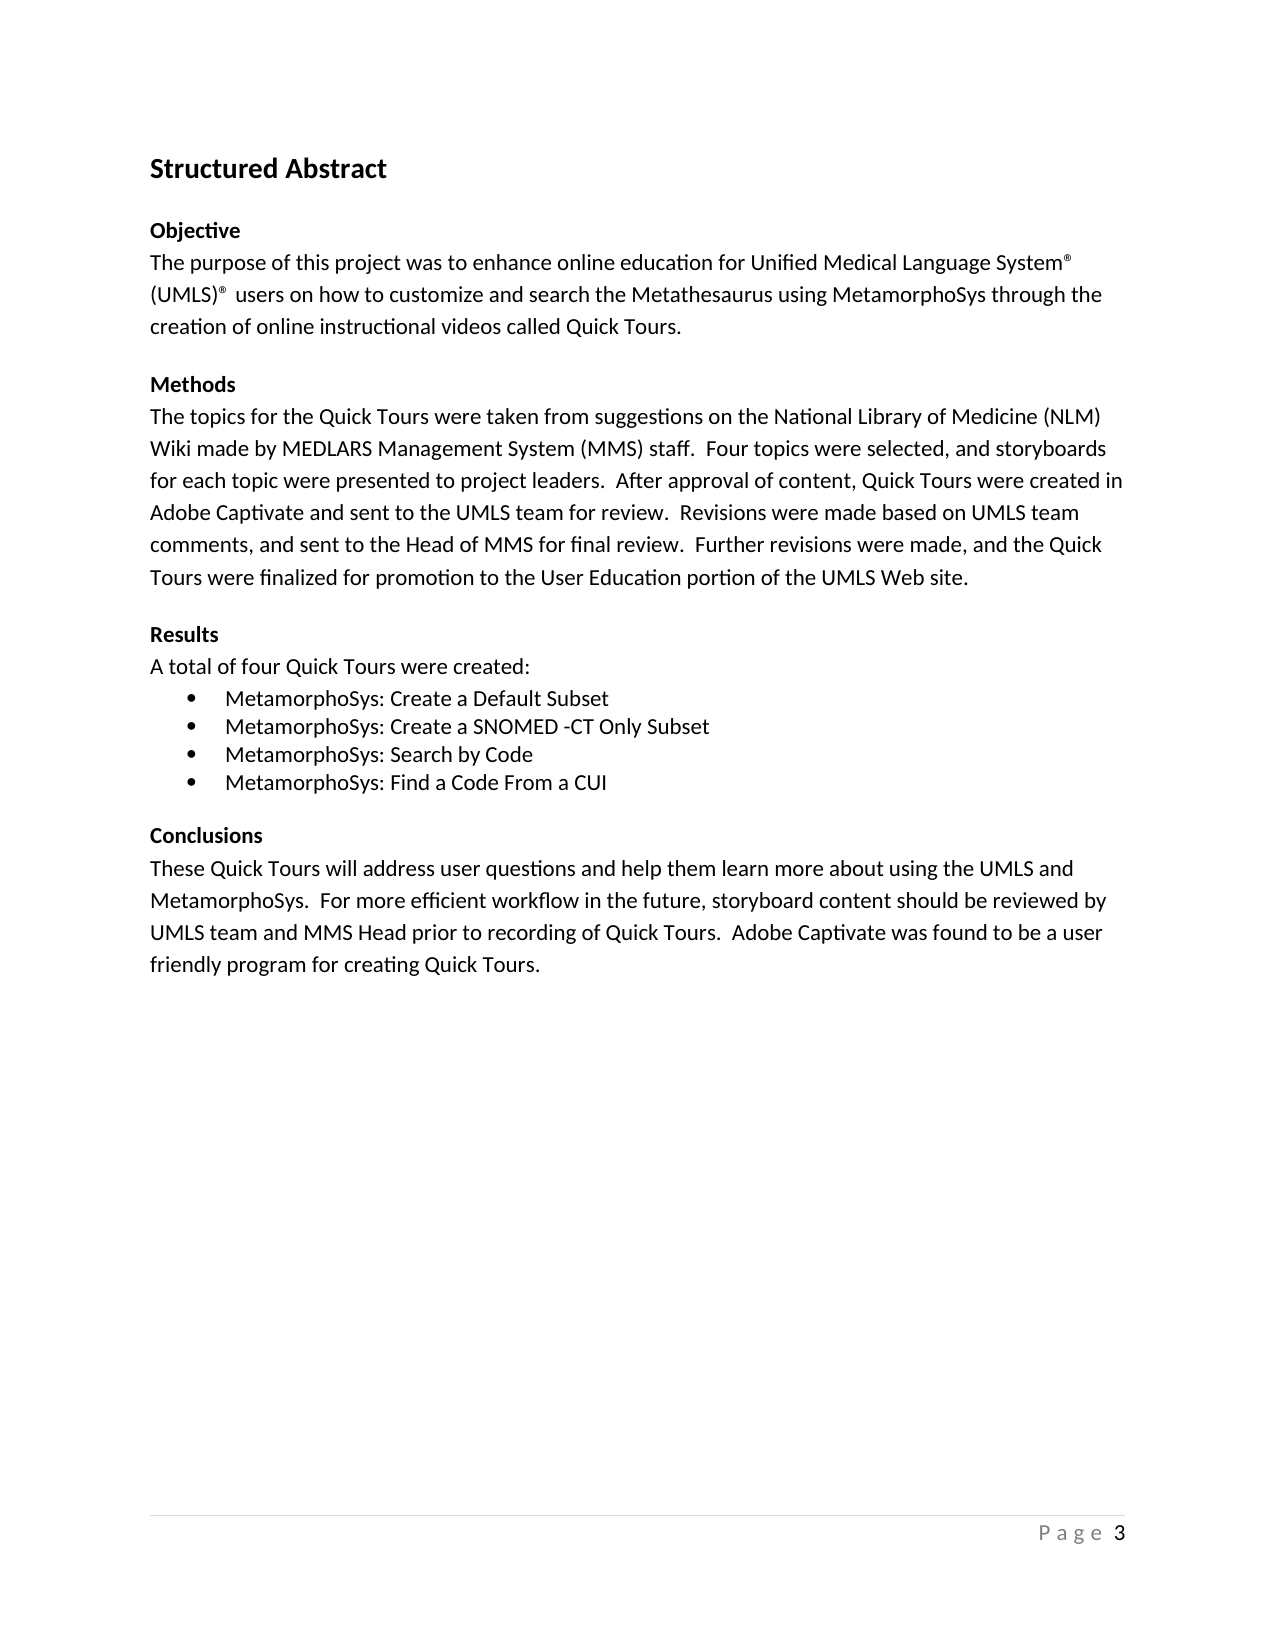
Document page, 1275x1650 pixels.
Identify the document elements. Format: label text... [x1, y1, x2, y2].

list MetamorphoSys: Search by Code [187, 740, 1125, 768]
list MetamorphoSys: Find a Code From a CUI [187, 768, 1125, 796]
text These Quick Tours will address user questions and help them learn more about using the UMLS and MetamorphoSys. For more efficient workflow in the future, storyboard content should be reviewed by UMLS team and MMS Head prior to recording of Quick Tours. Adobe Captivate was found to be a user friendly program for creating Quick Tours. [150, 854, 1125, 978]
text Objective [150, 216, 1125, 244]
list MetamorphoSys: Create a SNOMED -CT Only Subset [187, 712, 1125, 740]
text Methods [150, 370, 1125, 398]
text Conclusions [150, 821, 1125, 849]
text A total of four Quick Tours were created: [150, 652, 1125, 680]
text The purpose of this project was to enhance online education for Unified Medical Language System® (UMLS)® users on how to customize and search the Metathesaurus using MetamorphoSys through the creation of online instructional videos called Quick Tours. [150, 248, 1125, 341]
text Results [150, 620, 1125, 648]
text The topics for the Quick Tours were taken from suggestions on the National Library of Medicine (NLM) Wiki made by MEDLARS Management System (MMS) staff. Four topics were selected, and storyboards for each topic were presented to project leaders. After approval of content, Quick Tours were created in Adobe Captivate and sent to the UMLS team for review. Revisions were made based on UMLS team comments, and sent to the Head of MMS for final review. Further revisions were made, and the Quick Tours were finalized for promotion to the User Education portion of the UMLS Web site. [150, 402, 1125, 591]
list MetamorphoSys: Create a Default Subset [187, 684, 1125, 712]
subtitle Structured Abstract [150, 150, 1125, 186]
